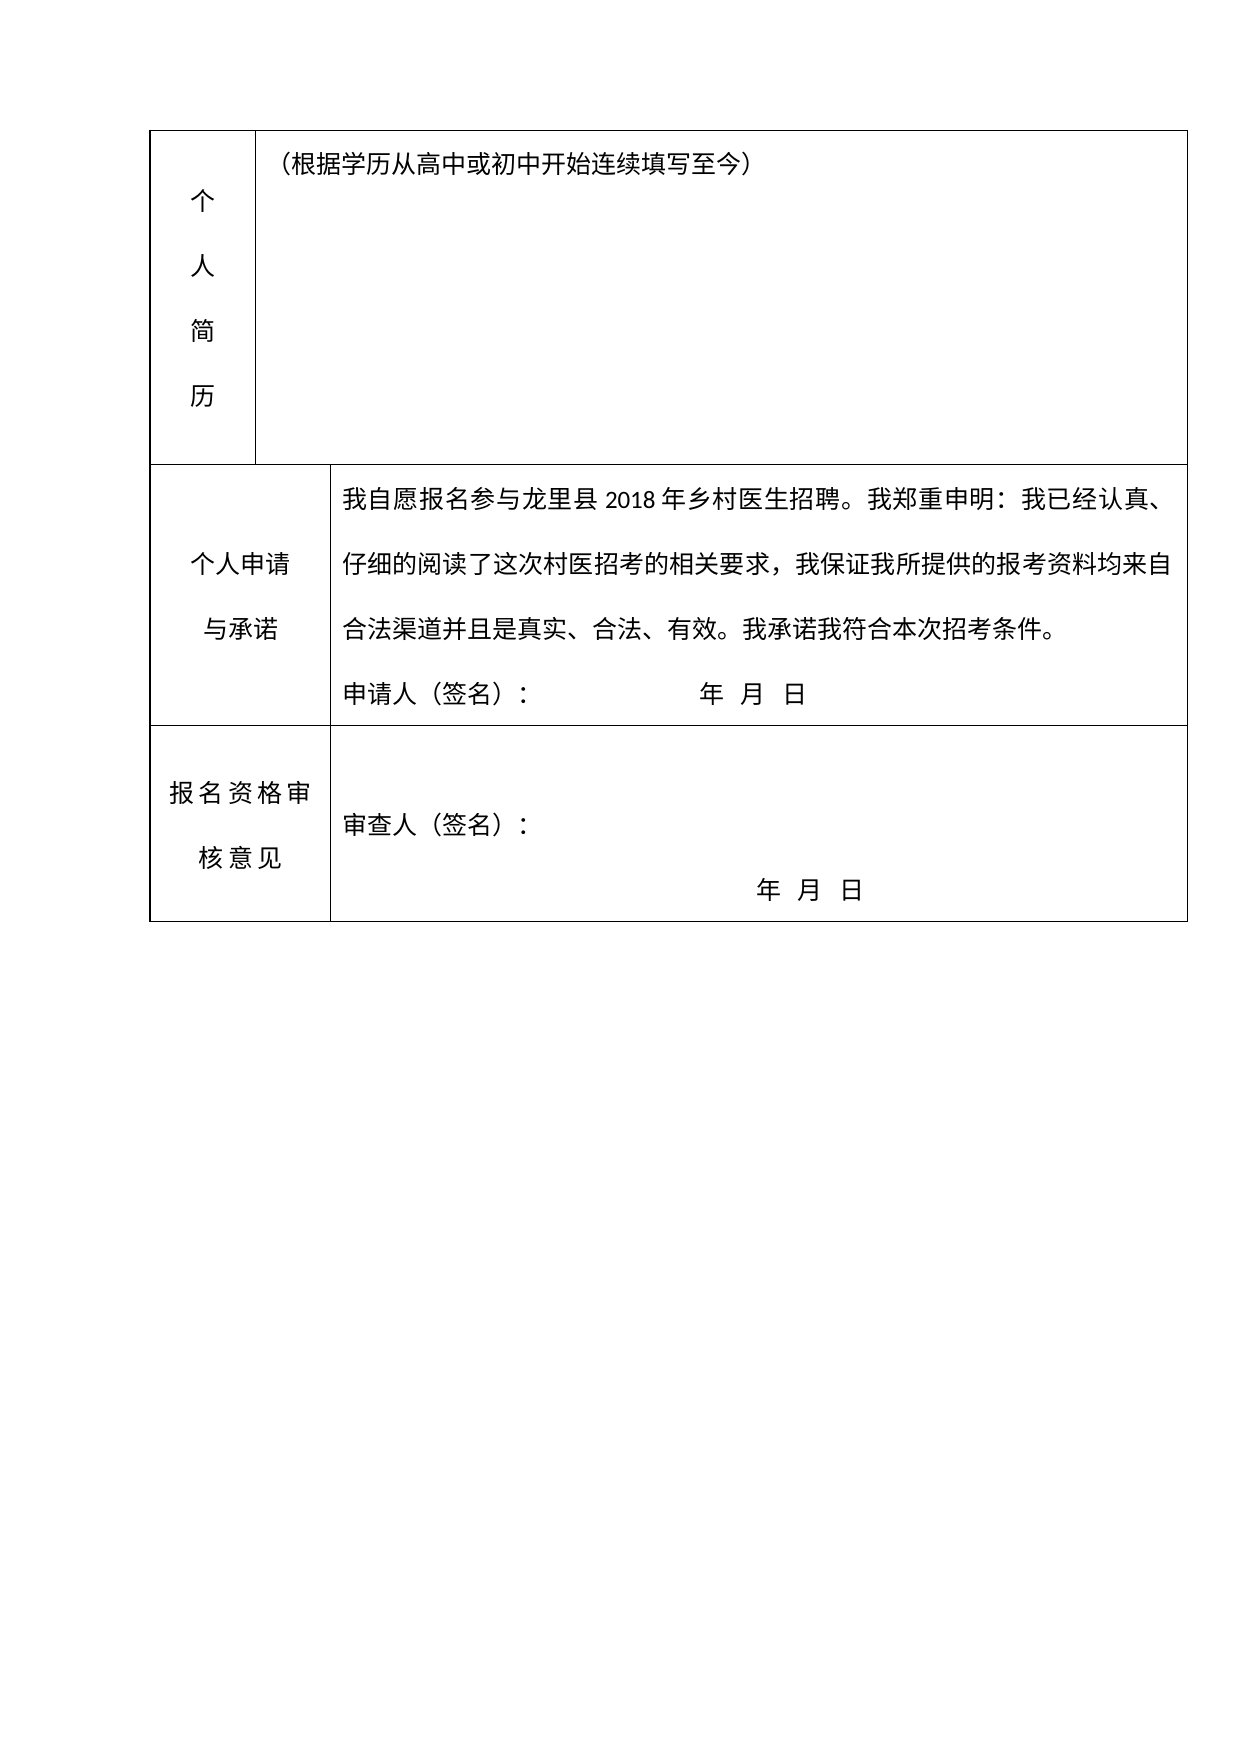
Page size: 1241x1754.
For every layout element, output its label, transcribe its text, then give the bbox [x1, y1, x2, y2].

table_cell 审查人（签名）： 年 月 日 [331, 726, 1187, 921]
table_cell 个人申请 与承诺 [151, 465, 330, 725]
table_cell 报名资格审核意见 [151, 726, 330, 921]
table_cell 我自愿报名参与龙里县2018年乡村医生招聘。我郑重申明：我已经认真、仔细的阅读了这次村医招考的相关要求，我保证我所提供的报考资料均来自合法渠道并且是真实、合法、有效。我承诺我符合本次招考条件。 申请人（签名）： 年 月 日 [331, 465, 1187, 725]
table_cell 个 人 简 历 [151, 131, 255, 464]
table_cell （根据学历从高中或初中开始连续填写至今） [256, 131, 1187, 464]
